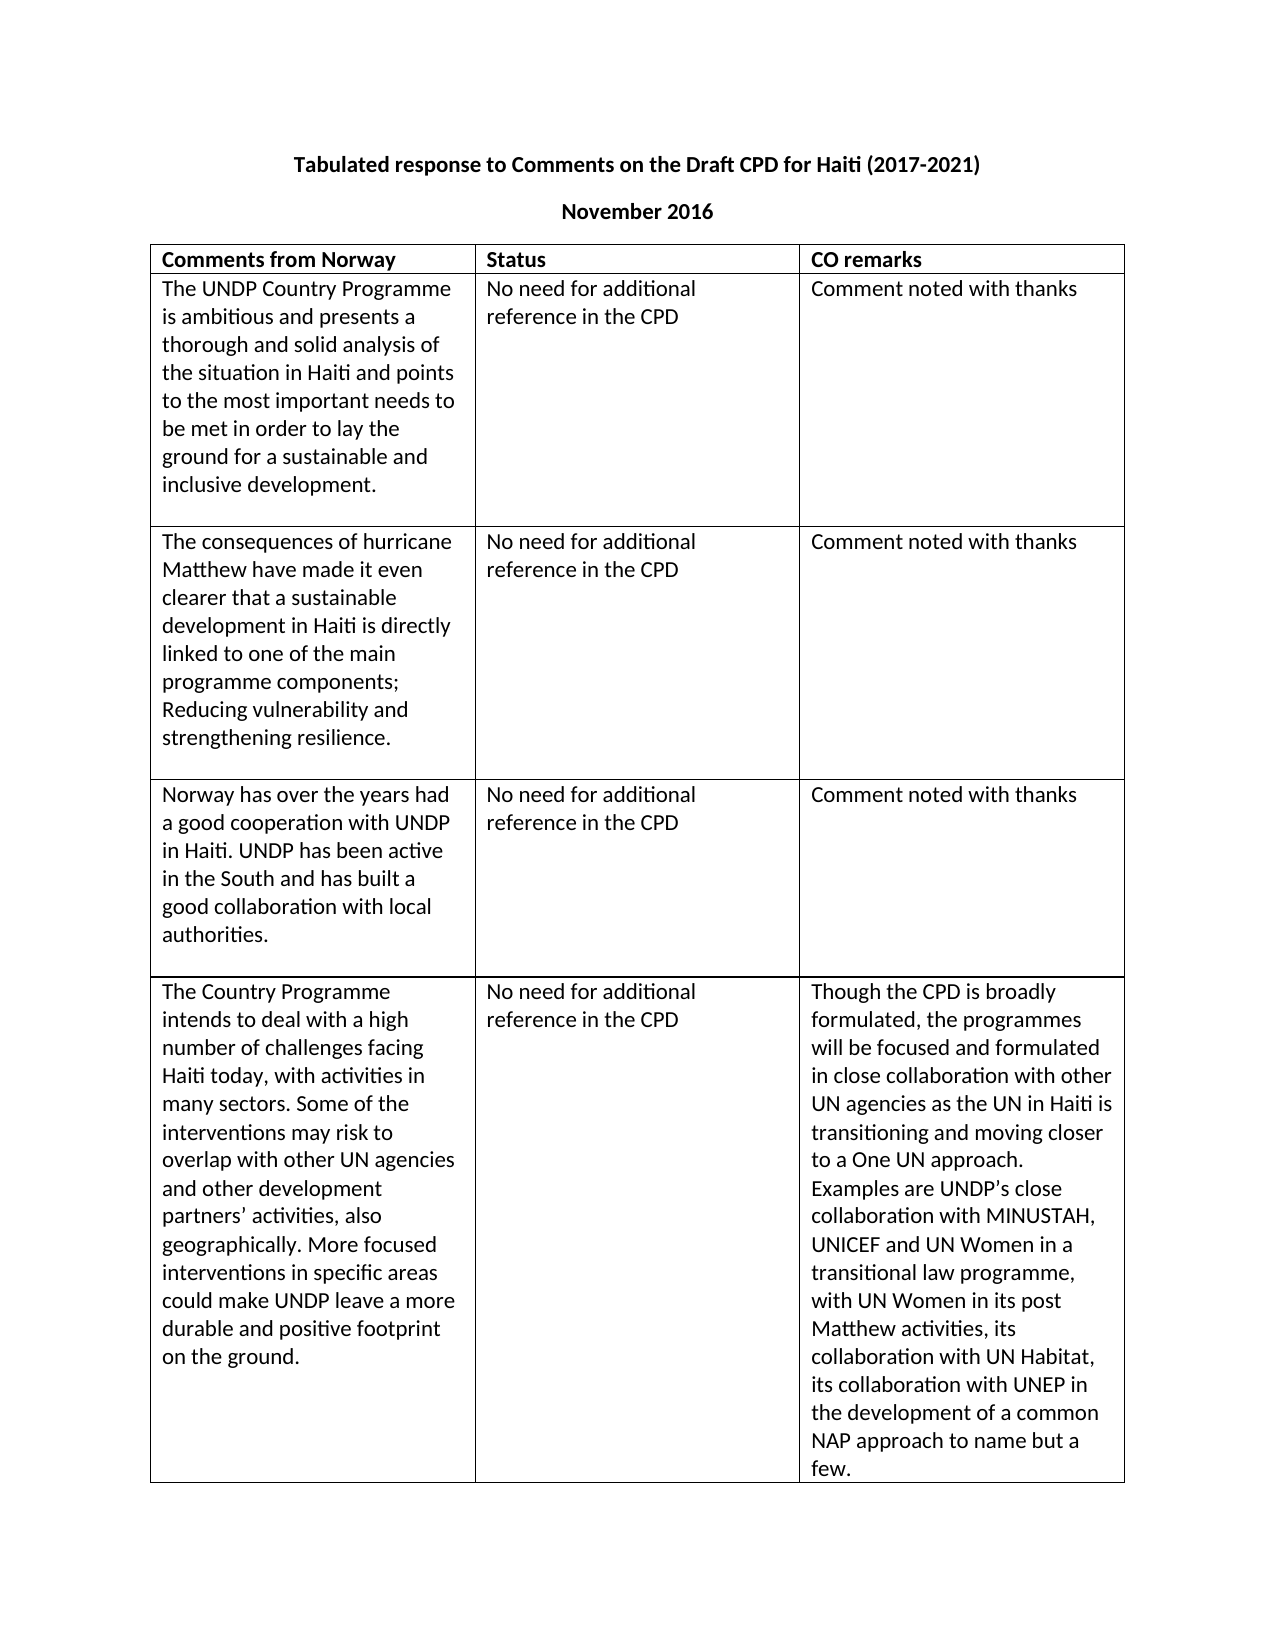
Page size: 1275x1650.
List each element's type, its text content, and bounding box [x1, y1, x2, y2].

table_cell Comment noted with thanks [800, 780, 1124, 976]
text November 2016 [150, 197, 1125, 225]
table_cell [476, 978, 799, 1482]
table_cell The consequences of hurricane Matthew have made it even clearer that a sustainable development in Haiti is directly linked to one of the main programme components; Reducing vulnerability and strengthening resilience. [151, 527, 475, 779]
table_header CO remarks [800, 245, 1124, 273]
table_cell No need for additional reference in the CPD [476, 780, 799, 976]
table_cell Norway has over the years had a good cooperation with UNDP in Haiti. UNDP has been active in the South and has built a good collaboration with local authorities. [151, 780, 475, 976]
table_cell The Country Programme intends to deal with a high number of challenges facing Haiti today, with activities in many sectors. Some of the interventions may risk to overlap with other UN agencies and other development partners’ activities, also geographically. More focused interventions in specific areas could make UNDP leave a more durable and positive footprint on the ground. [151, 978, 475, 1482]
table_cell Comment noted with thanks [800, 527, 1124, 779]
table_cell No need for additional reference in the CPD [476, 274, 799, 526]
text Tabulated response to Comments on the Draft CPD for Haiti (2017-2021) [150, 150, 1125, 178]
table_header Status [476, 245, 799, 273]
table_cell Comment noted with thanks [800, 274, 1124, 526]
table_cell No need for additional reference in the CPD [476, 527, 799, 779]
table_cell The UNDP Country Programme is ambitious and presents a thorough and solid analysis of the situation in Haiti and points to the most important needs to be met in order to lay the ground for a sustainable and inclusive development. [151, 274, 475, 526]
table_header Comments from Norway [151, 245, 475, 273]
table_cell Though the CPD is broadly formulated, the programmes will be focused and formulated in close collaboration with other UN agencies as the UN in Haiti is transitioning and moving closer to a One UN approach. Examples are UNDP’s close collaboration with MINUSTAH, UNICEF and UN Women in a transitional law programme, with UN Women in its post Matthew activities, its collaboration with UN Habitat, its collaboration with UNEP in the development of a common NAP approach to name but a few. [800, 978, 1124, 1482]
